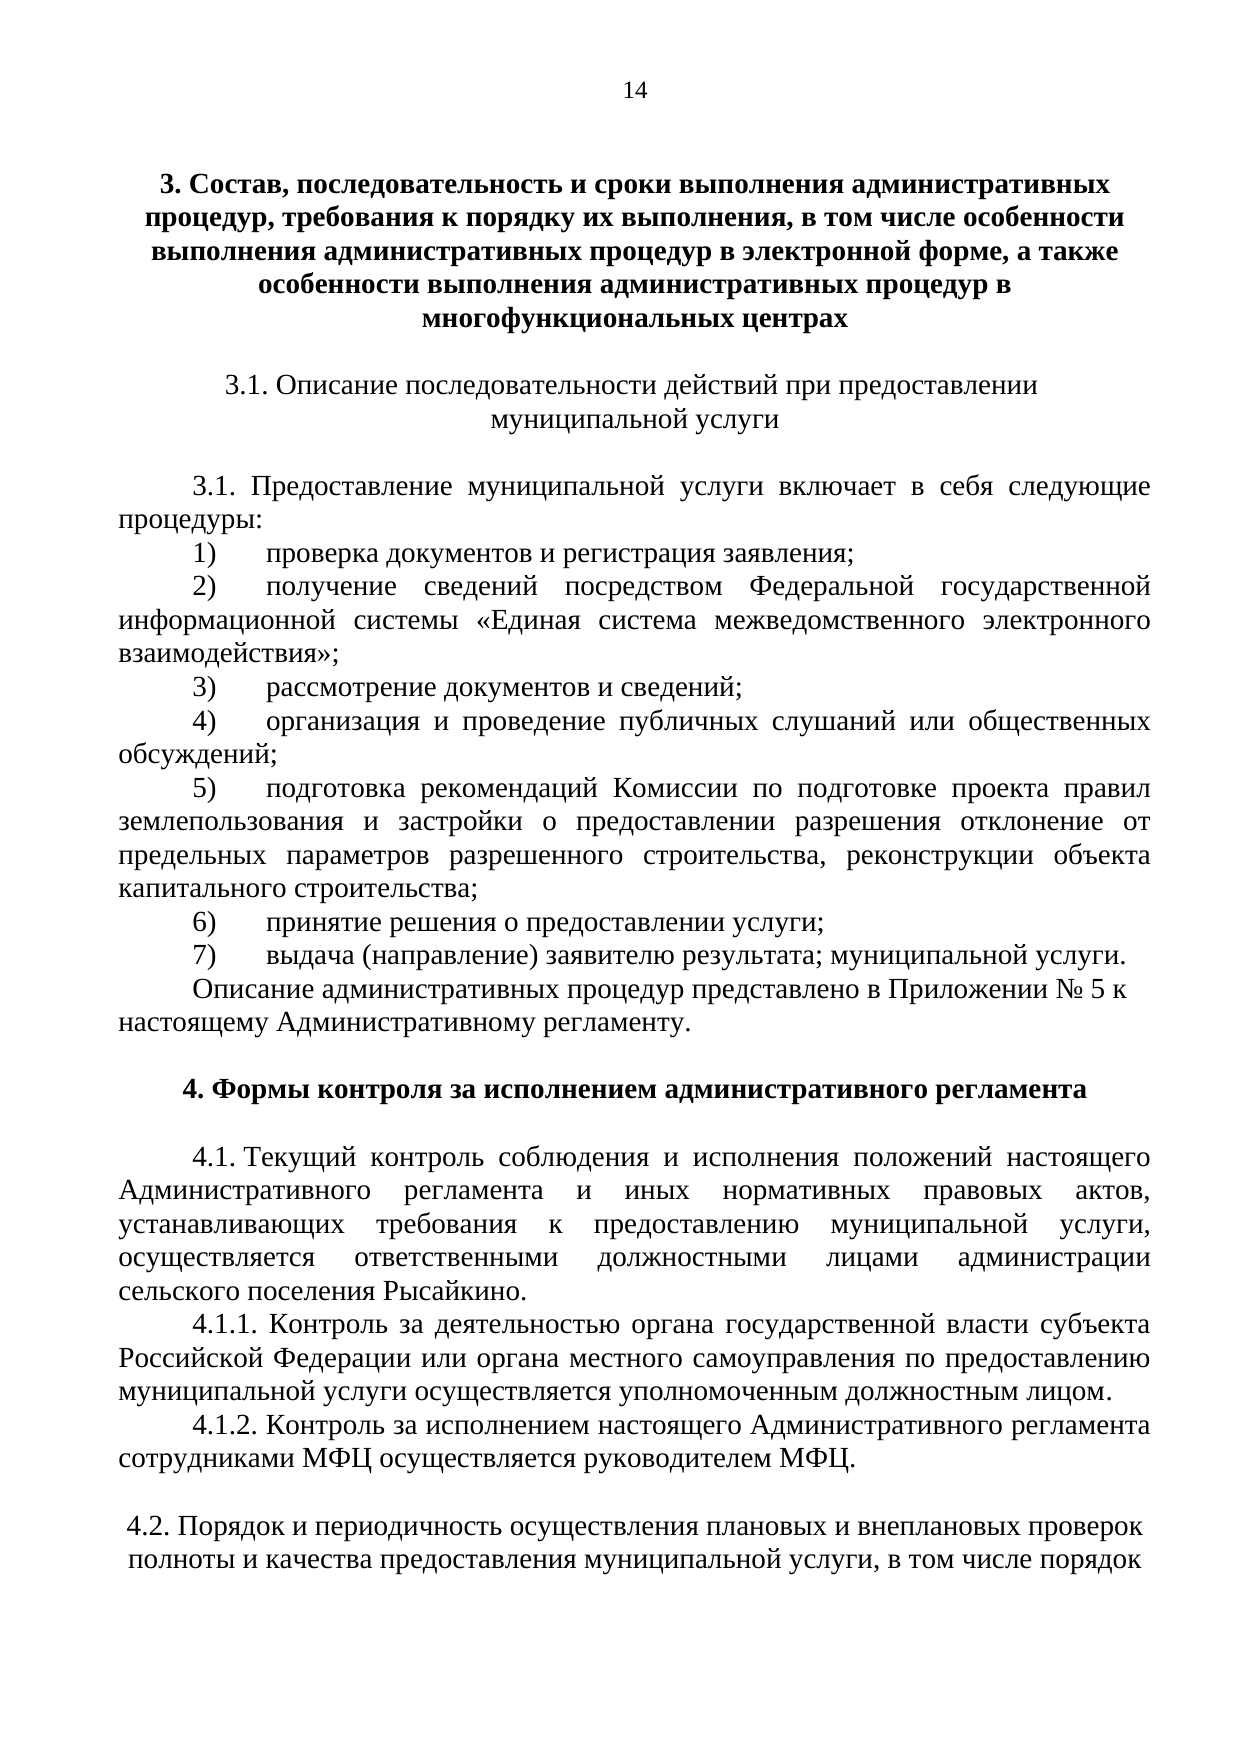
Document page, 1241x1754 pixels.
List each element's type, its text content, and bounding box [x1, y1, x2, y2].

text 4. Формы контроля за исполнением административного регламента [118, 1072, 1152, 1105]
text Описание административных процедур представлено в Приложении № 5 к настоящему Административному регламенту. [118, 971, 1152, 1038]
text 4.1.2. Контроль за исполнением настоящего Административного регламента сотрудниками МФЦ осуществляется руководителем МФЦ. [118, 1407, 1152, 1474]
text 4.1. Текущий контроль соблюдения и исполнения положений настоящего Административного регламента и иных нормативных правовых актов, устанавливающих требования к предоставлению муниципальной услуги, осуществляется ответственными должностными лицами администрации сельского поселения Рысайкино. [118, 1139, 1152, 1306]
text 2) получение сведений посредством Федеральной государственной информационной системы «Единая система межведомственного электронного взаимодействия»; [118, 568, 1152, 669]
text 3. Состав, последовательность и сроки выполнения административных процедур, требования к порядку их выполнения, в том числе особенности выполнения административных процедур в электронной форме, а также особенности выполнения административных процедур в многофункциональных центрах [118, 166, 1152, 334]
text 7) выдача (направление) заявителю результата; муниципальной услуги. [118, 937, 1152, 971]
text 5) подготовка рекомендаций Комиссии по подготовке проекта правил землепользования и застройки о предоставлении разрешения отклонение от предельных параметров разрешенного строительства, реконструкции объекта капитального строительства; [118, 770, 1152, 904]
text 6) принятие решения о предоставлении услуги; [118, 904, 1152, 937]
text 1) проверка документов и регистрация заявления; [118, 535, 1152, 568]
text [118, 1508, 1152, 1575]
text 3.1. Описание последовательности действий при предоставлении муниципальной услуги [118, 367, 1152, 434]
text 4.1.1. Контроль за деятельностью органа государственной власти субъекта Российской Федерации или органа местного самоуправления по предоставлению муниципальной услуги осуществляется уполномоченным должностным лицом. [118, 1306, 1152, 1407]
text 3.1. Предоставление муниципальной услуги включает в себя следующие процедуры: [118, 468, 1152, 535]
text 4) организация и проведение публичных слушаний или общественных обсуждений; [118, 703, 1152, 770]
text 3) рассмотрение документов и сведений; [118, 669, 1152, 703]
